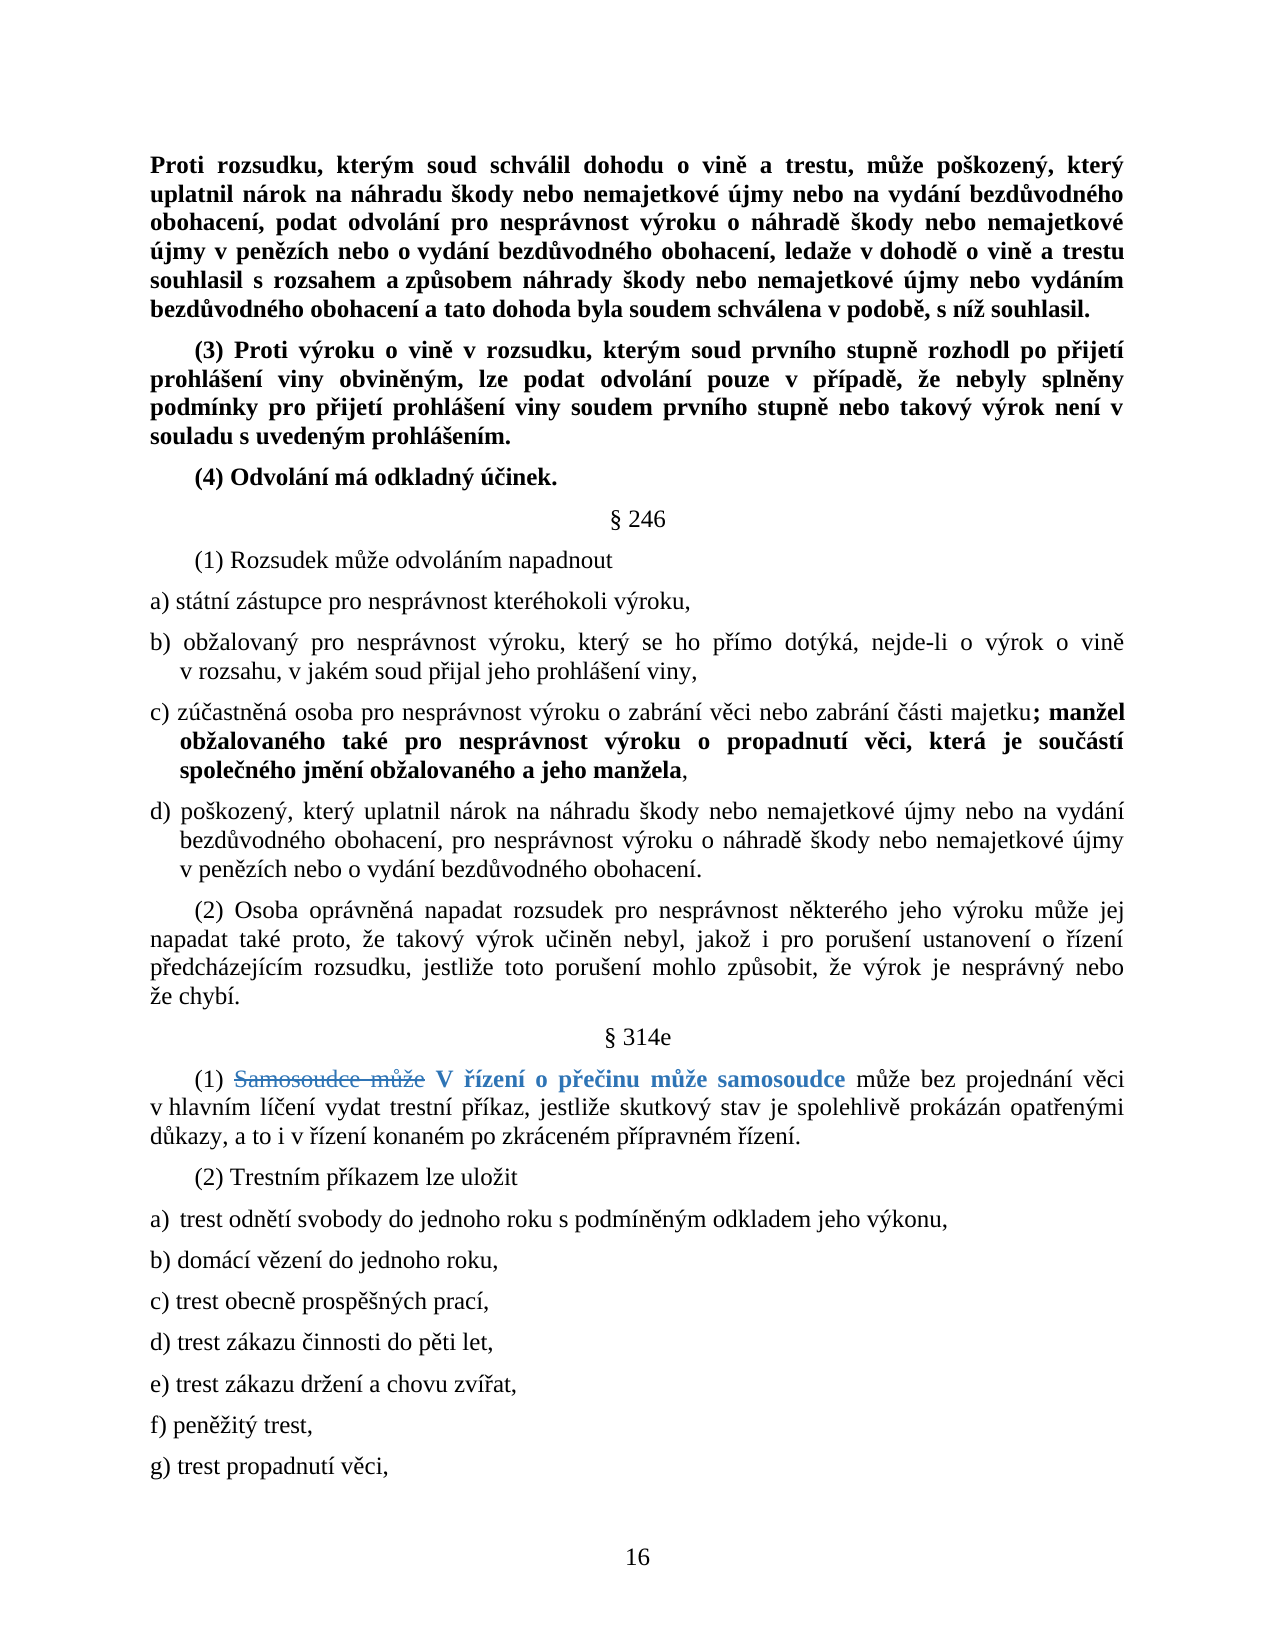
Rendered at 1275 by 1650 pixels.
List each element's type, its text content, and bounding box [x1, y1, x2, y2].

text b) domácí vězení do jednoho roku, [150, 1245, 1125, 1274]
text (4) Odvolání má odkladný účinek. [150, 462, 1125, 491]
text (2) Osoba oprávněná napadat rozsudek pro nesprávnost některého jeho výroku může jej napadat také proto, že takový výrok učiněn nebyl, jakož i pro porušení ustanovení o řízení předcházejícím rozsudku, jestliže toto porušení mohlo způsobit, že výrok je nesprávný nebo že chybí. [150, 895, 1125, 1010]
text g) trest propadnutí věci, [150, 1451, 1125, 1480]
text d) poškozený, který uplatnil nárok na náhradu škody nebo nemajetkové újmy nebo na vydání bezdůvodného obohacení, pro nesprávnost výroku o náhradě škody nebo nemajetkové újmy v penězích nebo o vydání bezdůvodného obohacení. [150, 796, 1125, 882]
text c) trest obecně prospěšných prací, [150, 1286, 1125, 1315]
text (3) Proti výroku o vině v rozsudku, kterým soud prvního stupně rozhodl po přijetí prohlášení viny obviněným, lze podat odvolání pouze v případě, že nebyly splněny podmínky pro přijetí prohlášení viny soudem prvního stupně nebo takový výrok není v souladu s uvedeným prohlášením. [150, 335, 1125, 450]
text (1) Rozsudek může odvoláním napadnout [150, 545, 1125, 574]
text f) peněžitý trest, [150, 1410, 1125, 1439]
text (1) Samosoudce může V řízení o přečinu může samosoudce může bez projednání věci v hlavním líčení vydat trestní příkaz, jestliže skutkový stav je spolehlivě prokázán opatřenými důkazy, a to i v řízení konaném po zkráceném přípravném řízení. [150, 1064, 1125, 1150]
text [150, 150, 1125, 322]
text a) státní zástupce pro nesprávnost kteréhokoli výroku, [150, 586, 1125, 615]
text b) obžalovaný pro nesprávnost výroku, který se ho přímo dotýká, nejde-li o výrok o vině v rozsahu, v jakém soud přijal jeho prohlášení viny, [150, 627, 1125, 685]
text § 314e [150, 1022, 1125, 1051]
text e) trest zákazu držení a chovu zvířat, [150, 1369, 1125, 1397]
text a) trest odnětí svobody do jednoho roku s podmíněným odkladem jeho výkonu, [150, 1204, 1125, 1232]
text c) zúčastněná osoba pro nesprávnost výroku o zabrání věci nebo zabrání části majetku; manžel obžalovaného také pro nesprávnost výroku o propadnutí věci, která je součástí společného jmění obžalovaného a jeho manžela, [150, 697, 1125, 784]
text d) trest zákazu činnosti do pěti let, [150, 1327, 1125, 1356]
text (2) Trestním příkazem lze uložit [150, 1162, 1125, 1191]
text § 246 [150, 504, 1125, 532]
